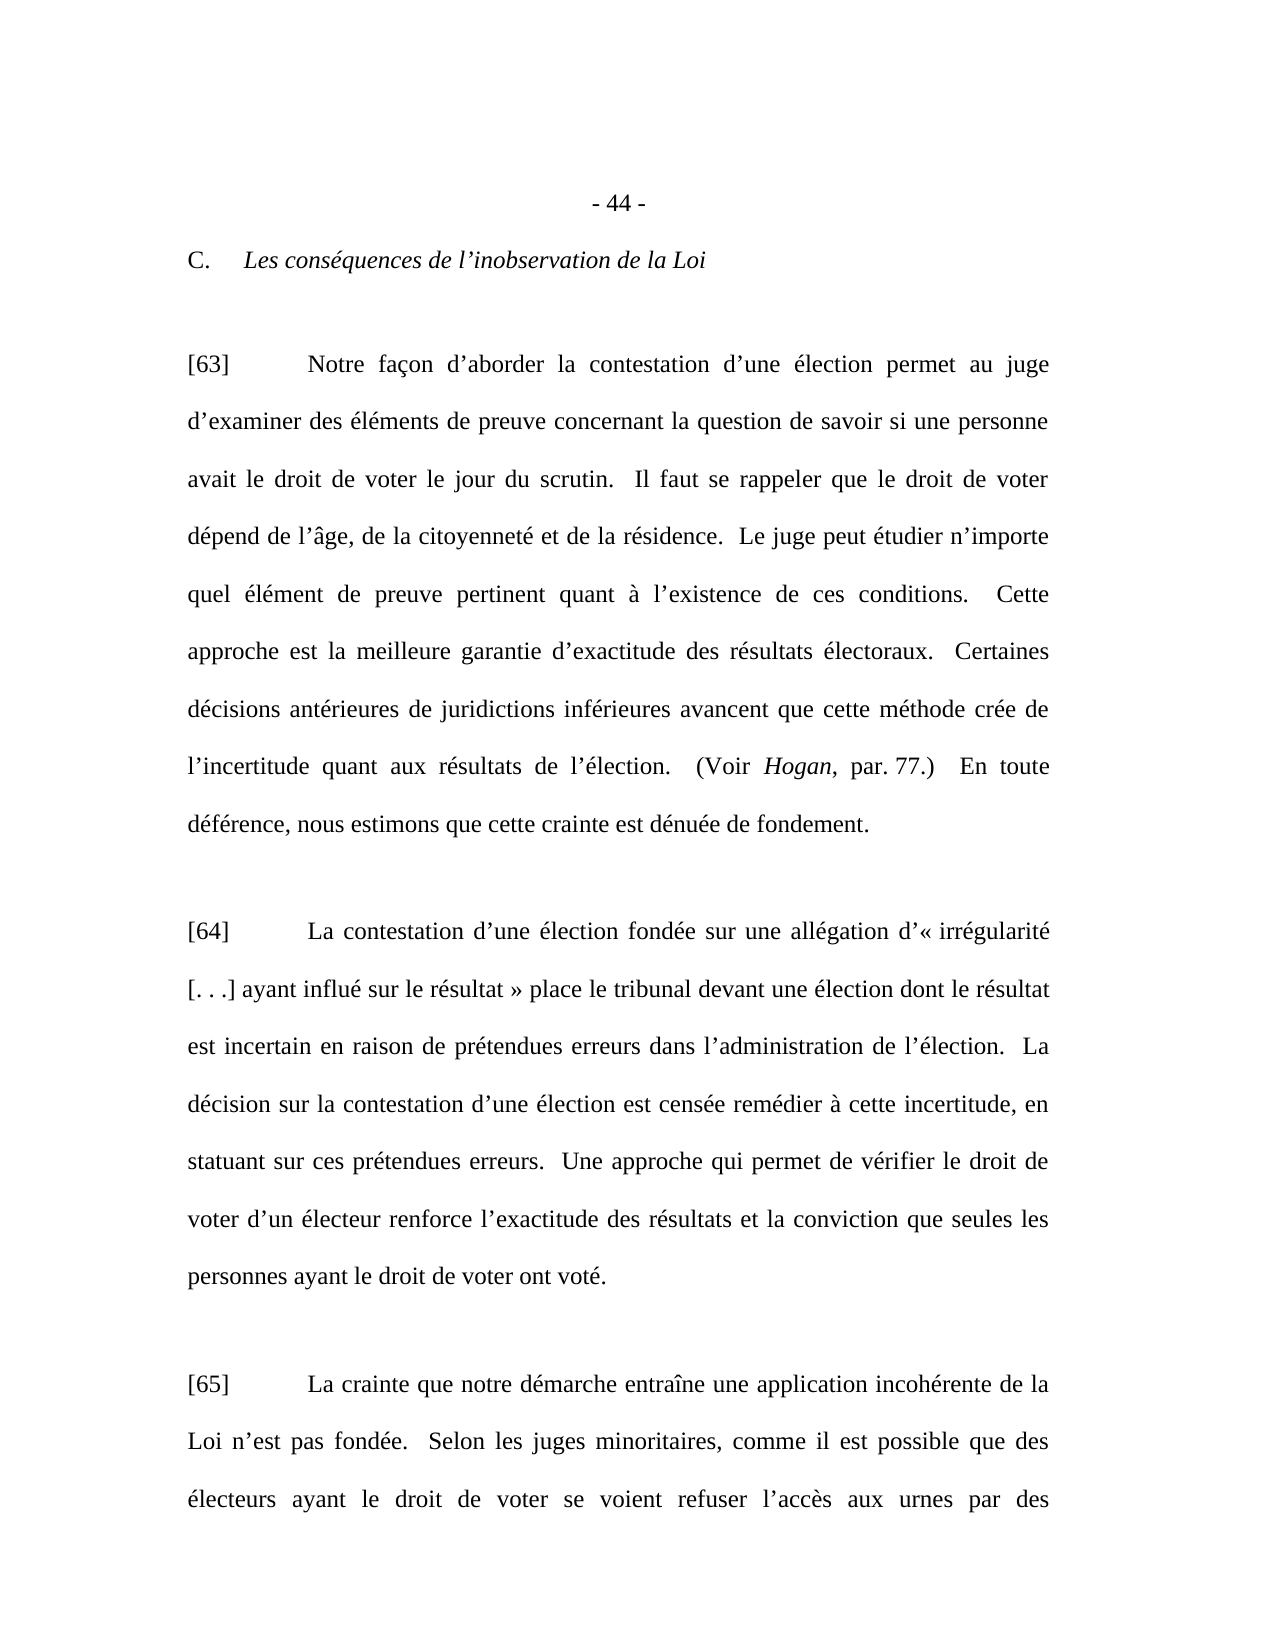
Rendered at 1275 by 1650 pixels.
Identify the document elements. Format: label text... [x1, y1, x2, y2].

title C. Les conséquences de l’inobservation de la Loi [187, 245, 1050, 274]
text La contestation d’une élection fondée sur une allégation d’« irrégularité [. . .] ayant influé sur le résultat » place le tribunal devant une élection dont le résultat est incertain en raison de prétendues erreurs dans l’administration de l’élection. La décision sur la contestation d’une élection est censée remédier à cette incertitude, en statuant sur ces prétendues erreurs. Une approche qui permet de vérifier le droit de voter d’un électeur renforce l’exactitude des résultats et la conviction que seules les personnes ayant le droit de voter ont voté. [187, 916, 1050, 1290]
text Notre façon d’aborder la contestation d’une élection permet au juge d’examiner des éléments de preuve concernant la question de savoir si une personne avait le droit de voter le jour du scrutin. Il faut se rappeler que le droit de voter dépend de l’âge, de la citoyenneté et de la résidence. Le juge peut étudier n’importe quel élément de preuve pertinent quant à l’existence de ces conditions. Cette approche est la meilleure garantie d’exactitude des résultats électoraux. Certaines décisions antérieures de juridictions inférieures avancent que cette méthode crée de l’incertitude quant aux résultats de l’élection. (Voir Hogan, par. 77.) En toute déférence, nous estimons que cette crainte est dénuée de fondement. [187, 349, 1050, 838]
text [187, 1369, 1050, 1513]
